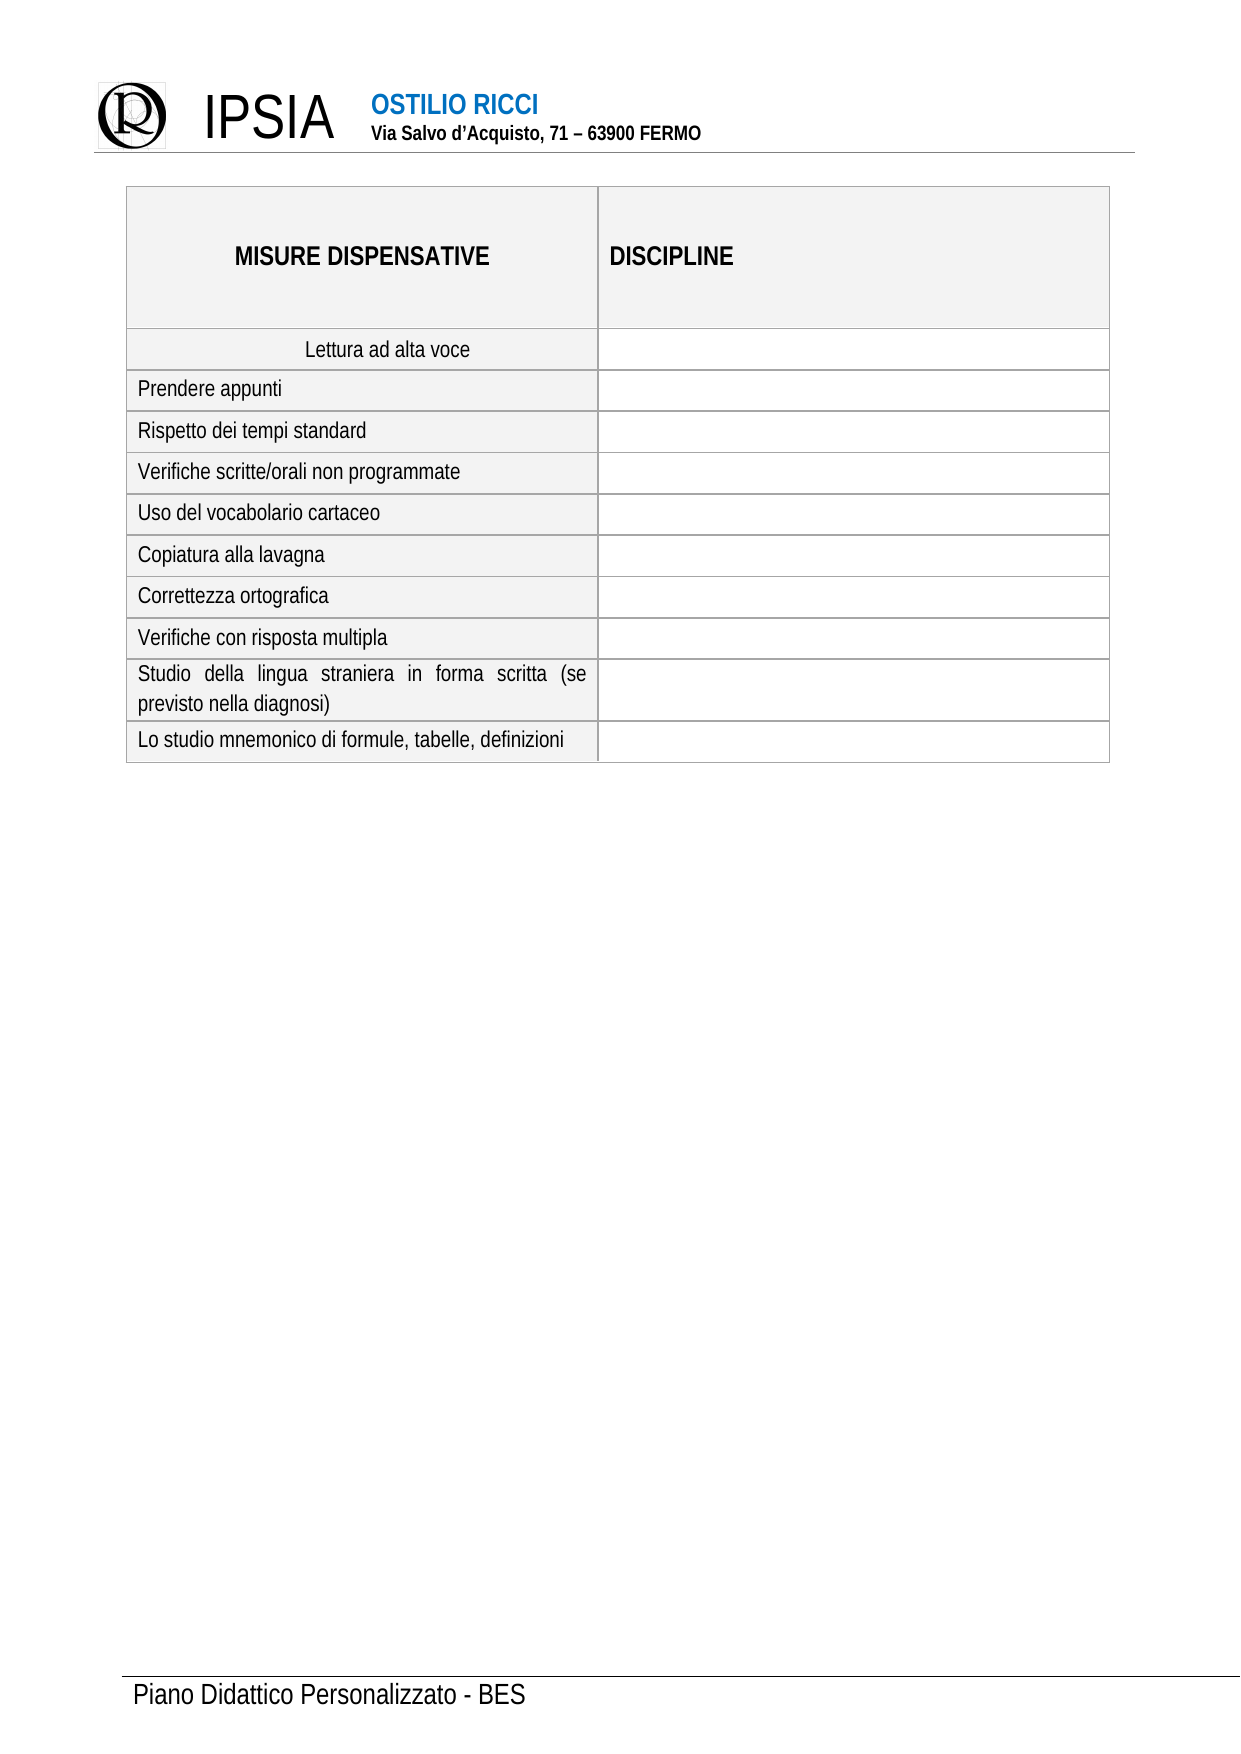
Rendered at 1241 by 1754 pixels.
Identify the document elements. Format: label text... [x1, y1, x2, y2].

table_cell Verifiche con risposta multipla [127, 619, 597, 658]
table_cell [599, 329, 1109, 369]
table_cell Studio della lingua straniera in forma scritta (se previsto nella diagnosi) [127, 660, 597, 720]
table_cell Lo studio mnemonico di formule, tabelle, definizioni [127, 722, 597, 761]
table_header MISURE DISPENSATIVE [127, 187, 597, 327]
table_cell [599, 495, 1109, 534]
table_cell Prendere appunti [127, 371, 597, 410]
table_cell Rispetto dei tempi standard [127, 412, 597, 452]
picture [93, 80, 171, 152]
table_cell [599, 371, 1109, 410]
table_cell Uso del vocabolario cartaceo [127, 495, 597, 534]
table_cell [599, 412, 1109, 452]
table_cell [599, 453, 1109, 493]
table_cell Lettura ad alta voce [127, 329, 597, 369]
table_cell [599, 536, 1109, 576]
table_cell [599, 577, 1109, 617]
table_cell [599, 619, 1109, 658]
table_cell Verifiche scritte/orali non programmate [127, 453, 597, 493]
table_cell Copiatura alla lavagna [127, 536, 597, 576]
table_header DISCIPLINE [599, 187, 1109, 327]
table_cell Correttezza ortografica [127, 577, 597, 617]
table_cell [599, 722, 1109, 761]
table_cell [599, 660, 1109, 720]
